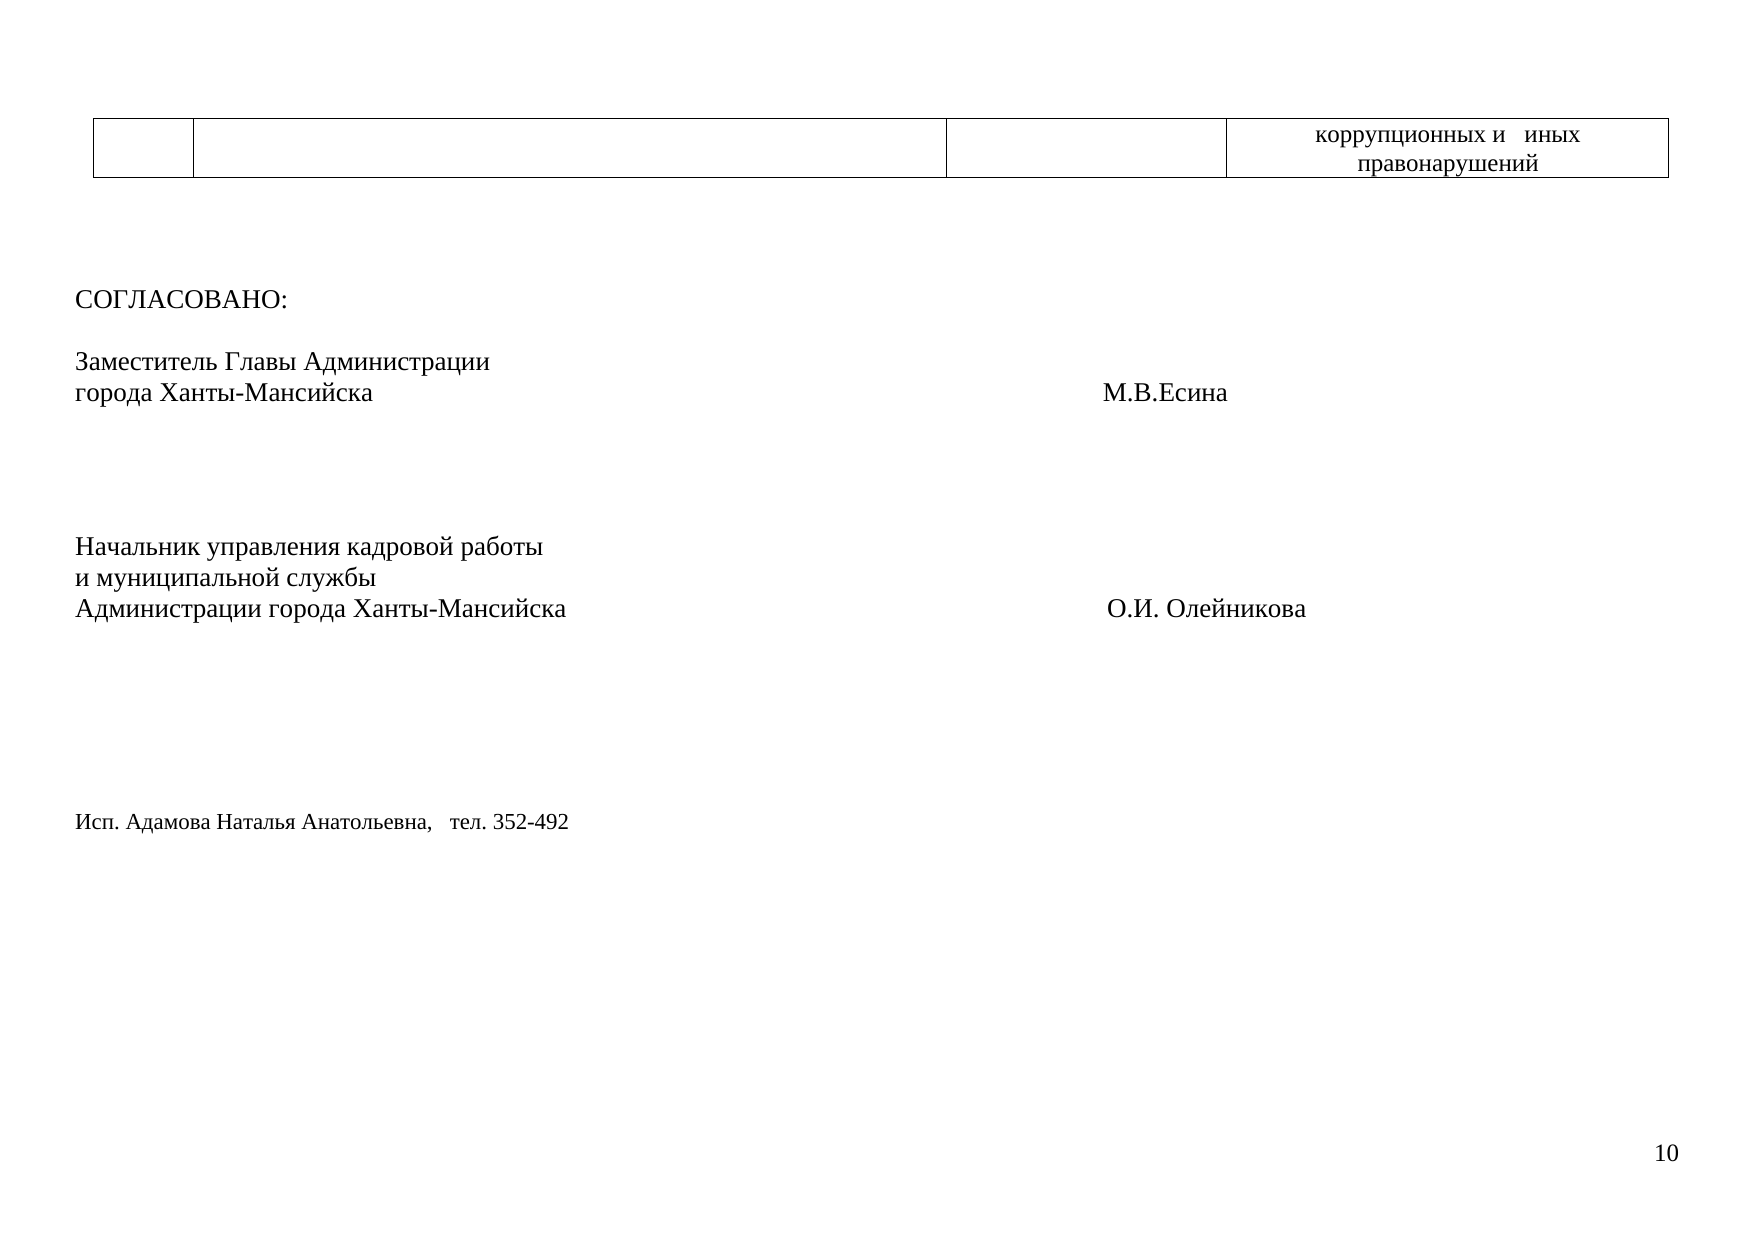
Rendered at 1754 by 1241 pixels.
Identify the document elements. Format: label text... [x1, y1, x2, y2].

table_cell [94, 119, 193, 177]
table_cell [947, 119, 1226, 177]
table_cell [194, 119, 946, 177]
text Заместитель Главы Администрации [75, 345, 1685, 377]
text Начальник управления кадровой работы [75, 530, 1685, 561]
text Администрации города Ханты-Мансийска О.И. Олейникова [75, 592, 1685, 623]
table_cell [1227, 119, 1668, 177]
text города Ханты-Мансийска М.В.Есина [75, 377, 1685, 408]
text Исп. Адамова Наталья Анатольевна, тел. 352-492 [75, 808, 1679, 834]
text СОГЛАСОВАНО: [75, 283, 1047, 314]
text и муниципальной службы [75, 561, 1685, 592]
